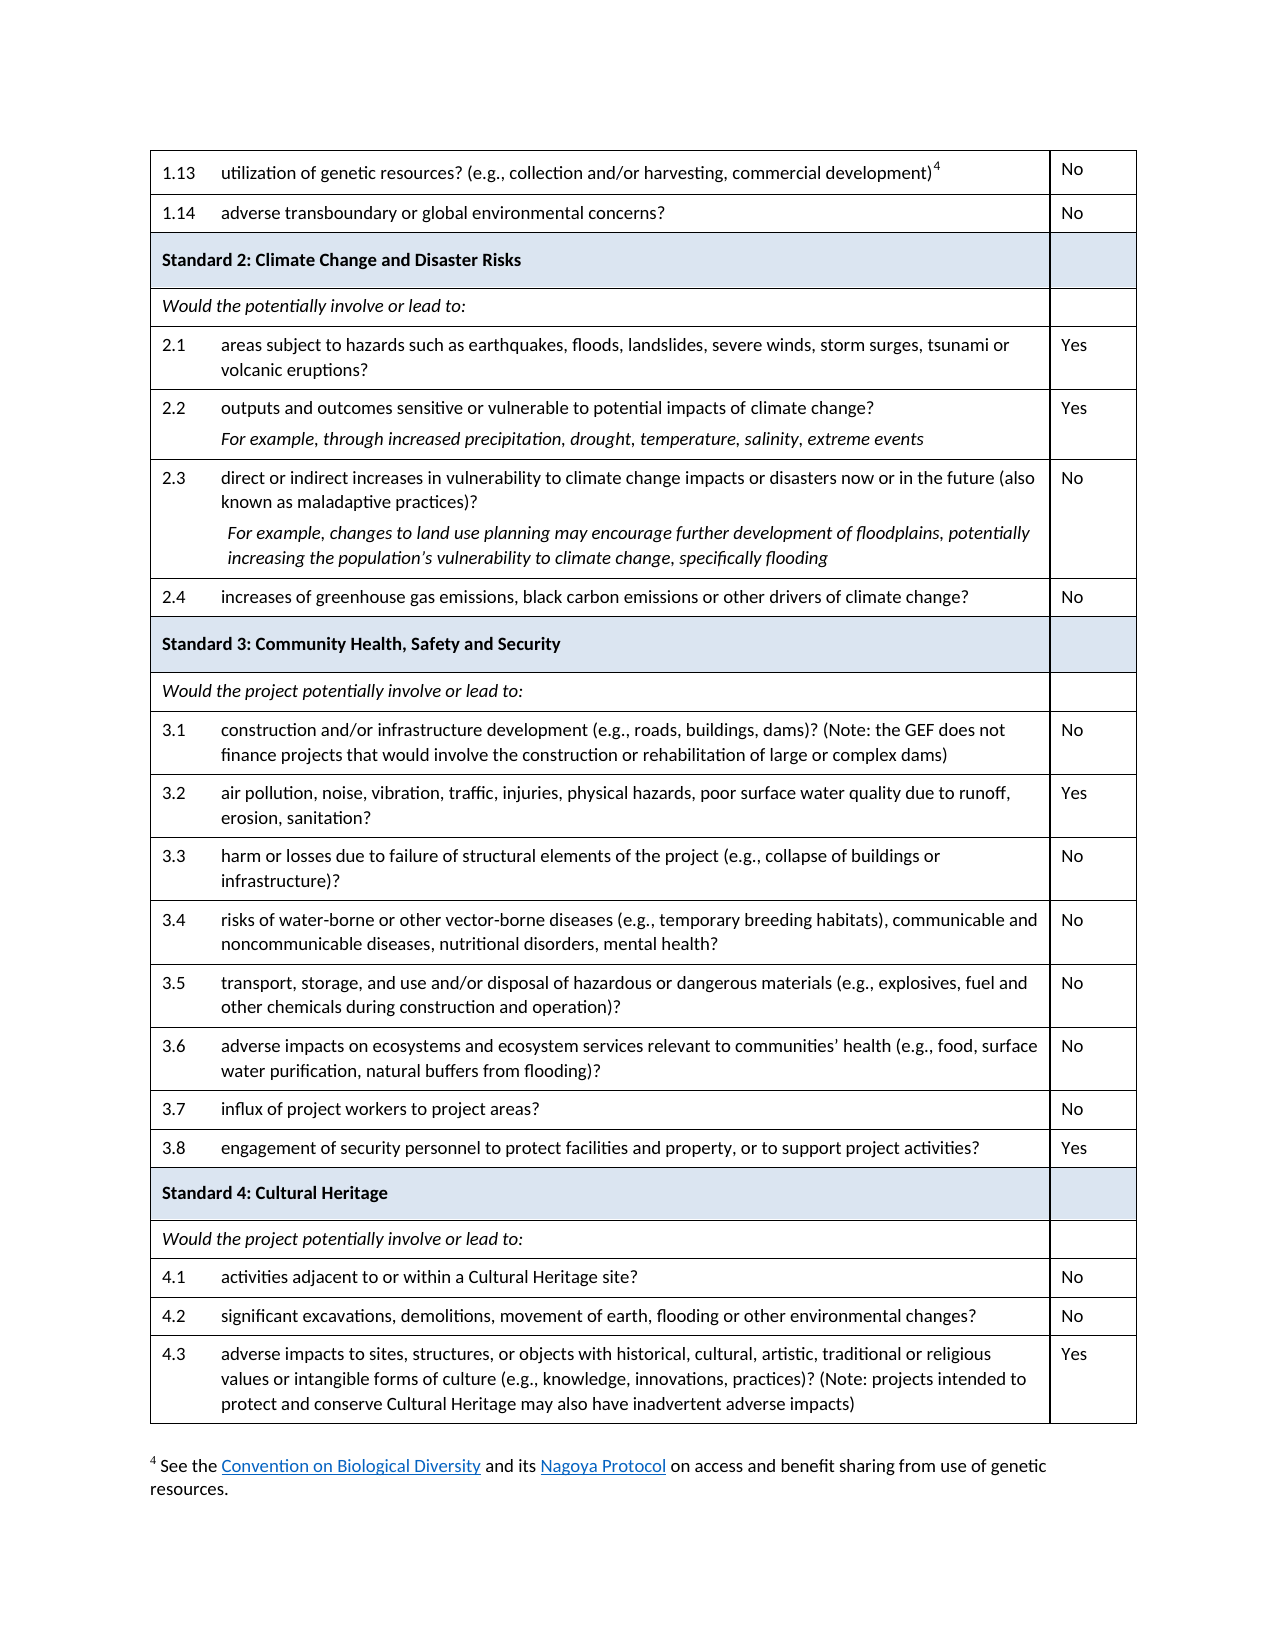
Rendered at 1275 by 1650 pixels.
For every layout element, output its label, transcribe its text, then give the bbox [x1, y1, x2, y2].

table_cell Would the potentially involve or lead to: [151, 289, 1049, 326]
table_cell No [1051, 1091, 1136, 1129]
table_cell 1.14 adverse transboundary or global environmental concerns? [151, 195, 1049, 232]
table_cell [1051, 617, 1136, 672]
table_cell No [1051, 195, 1136, 232]
table_cell No [1051, 965, 1136, 1027]
table_cell [1051, 1221, 1136, 1258]
table_cell Would the project potentially involve or lead to: [151, 1221, 1049, 1258]
table_cell [1051, 673, 1136, 711]
table_cell Would the project potentially involve or lead to: [151, 673, 1049, 711]
table_cell 4.2 significant excavations, demolitions, movement of earth, flooding or other environmental changes? [151, 1298, 1049, 1335]
table_cell Yes [1051, 775, 1136, 837]
table_cell No [1051, 460, 1136, 577]
table_cell Yes [1051, 1130, 1136, 1167]
table_cell 1.13 utilization of genetic resources? (e.g., collection and/or harvesting, commercial development) [151, 151, 1049, 194]
table_cell [1051, 1168, 1136, 1219]
table_cell Yes [1051, 390, 1136, 459]
table_cell No [1051, 1028, 1136, 1090]
table_cell 4.3 adverse impacts to sites, structures, or objects with historical, cultural, artistic, traditional or religious values or intangible forms of culture (e.g., knowledge, innovations, practices)? (Note: projects intended to protect and conserve Cultural Heritage may also have inadvertent adverse impacts) [151, 1336, 1049, 1423]
table_cell No [1051, 1259, 1136, 1297]
table_cell [1051, 233, 1136, 287]
table_cell Standard 4: Cultural Heritage [151, 1168, 1049, 1219]
table_cell [1051, 289, 1136, 326]
table_cell No [1051, 901, 1136, 964]
table_cell 3.8 engagement of security personnel to protect facilities and property, or to support project activities? [151, 1130, 1049, 1167]
table_cell No [1051, 712, 1136, 774]
table_cell 3.7 influx of project workers to project areas? [151, 1091, 1049, 1129]
table_cell No [1051, 579, 1136, 616]
table_cell 3.3 harm or losses due to failure of structural elements of the project (e.g., collapse of buildings or infrastructure)? [151, 838, 1049, 900]
table_cell Yes [1051, 1336, 1136, 1423]
table_cell Yes [1051, 327, 1136, 389]
table_cell 3.1 construction and/or infrastructure development (e.g., roads, buildings, dams)? (Note: the GEF does not finance projects that would involve the construction or rehabilitation of large or complex dams) [151, 712, 1049, 774]
table_cell 3.5 transport, storage, and use and/or disposal of hazardous or dangerous materials (e.g., explosives, fuel and other chemicals during construction and operation)? [151, 965, 1049, 1027]
table_cell 3.6 adverse impacts on ecosystems and ecosystem services relevant to communities’ health (e.g., food, surface water purification, natural buffers from flooding)? [151, 1028, 1049, 1090]
table_cell 3.2 air pollution, noise, vibration, traffic, injuries, physical hazards, poor surface water quality due to runoff, erosion, sanitation? [151, 775, 1049, 837]
table_cell No [1051, 838, 1136, 900]
table_cell No [1051, 1298, 1136, 1335]
table_cell Standard 3: Community Health, Safety and Security [151, 617, 1049, 672]
table_cell 2.1 areas subject to hazards such as earthquakes, floods, landslides, severe winds, storm surges, tsunami or volcanic eruptions? [151, 327, 1049, 389]
table_cell 2.4 increases of greenhouse gas emissions, black carbon emissions or other drivers of climate change? [151, 579, 1049, 616]
table_cell 3.4 risks of water-borne or other vector-borne diseases (e.g., temporary breeding habitats), communicable and noncommunicable diseases, nutritional disorders, mental health? [151, 901, 1049, 964]
table_cell 2.3 direct or indirect increases in vulnerability to climate change impacts or disasters now or in the future (also known as maladaptive practices)? For example, changes to land use planning may encourage further development of floodplains, potentially increasing the population’s vulnerability to climate change, specifically flooding [151, 460, 1049, 577]
table_cell 4.1 activities adjacent to or within a Cultural Heritage site? [151, 1259, 1049, 1297]
table_cell Standard 2: Climate Change and Disaster Risks [151, 233, 1049, 287]
table_cell No [1051, 151, 1136, 194]
table_cell 2.2 outputs and outcomes sensitive or vulnerable to potential impacts of climate change? For example, through increased precipitation, drought, temperature, salinity, extreme events [151, 390, 1049, 459]
